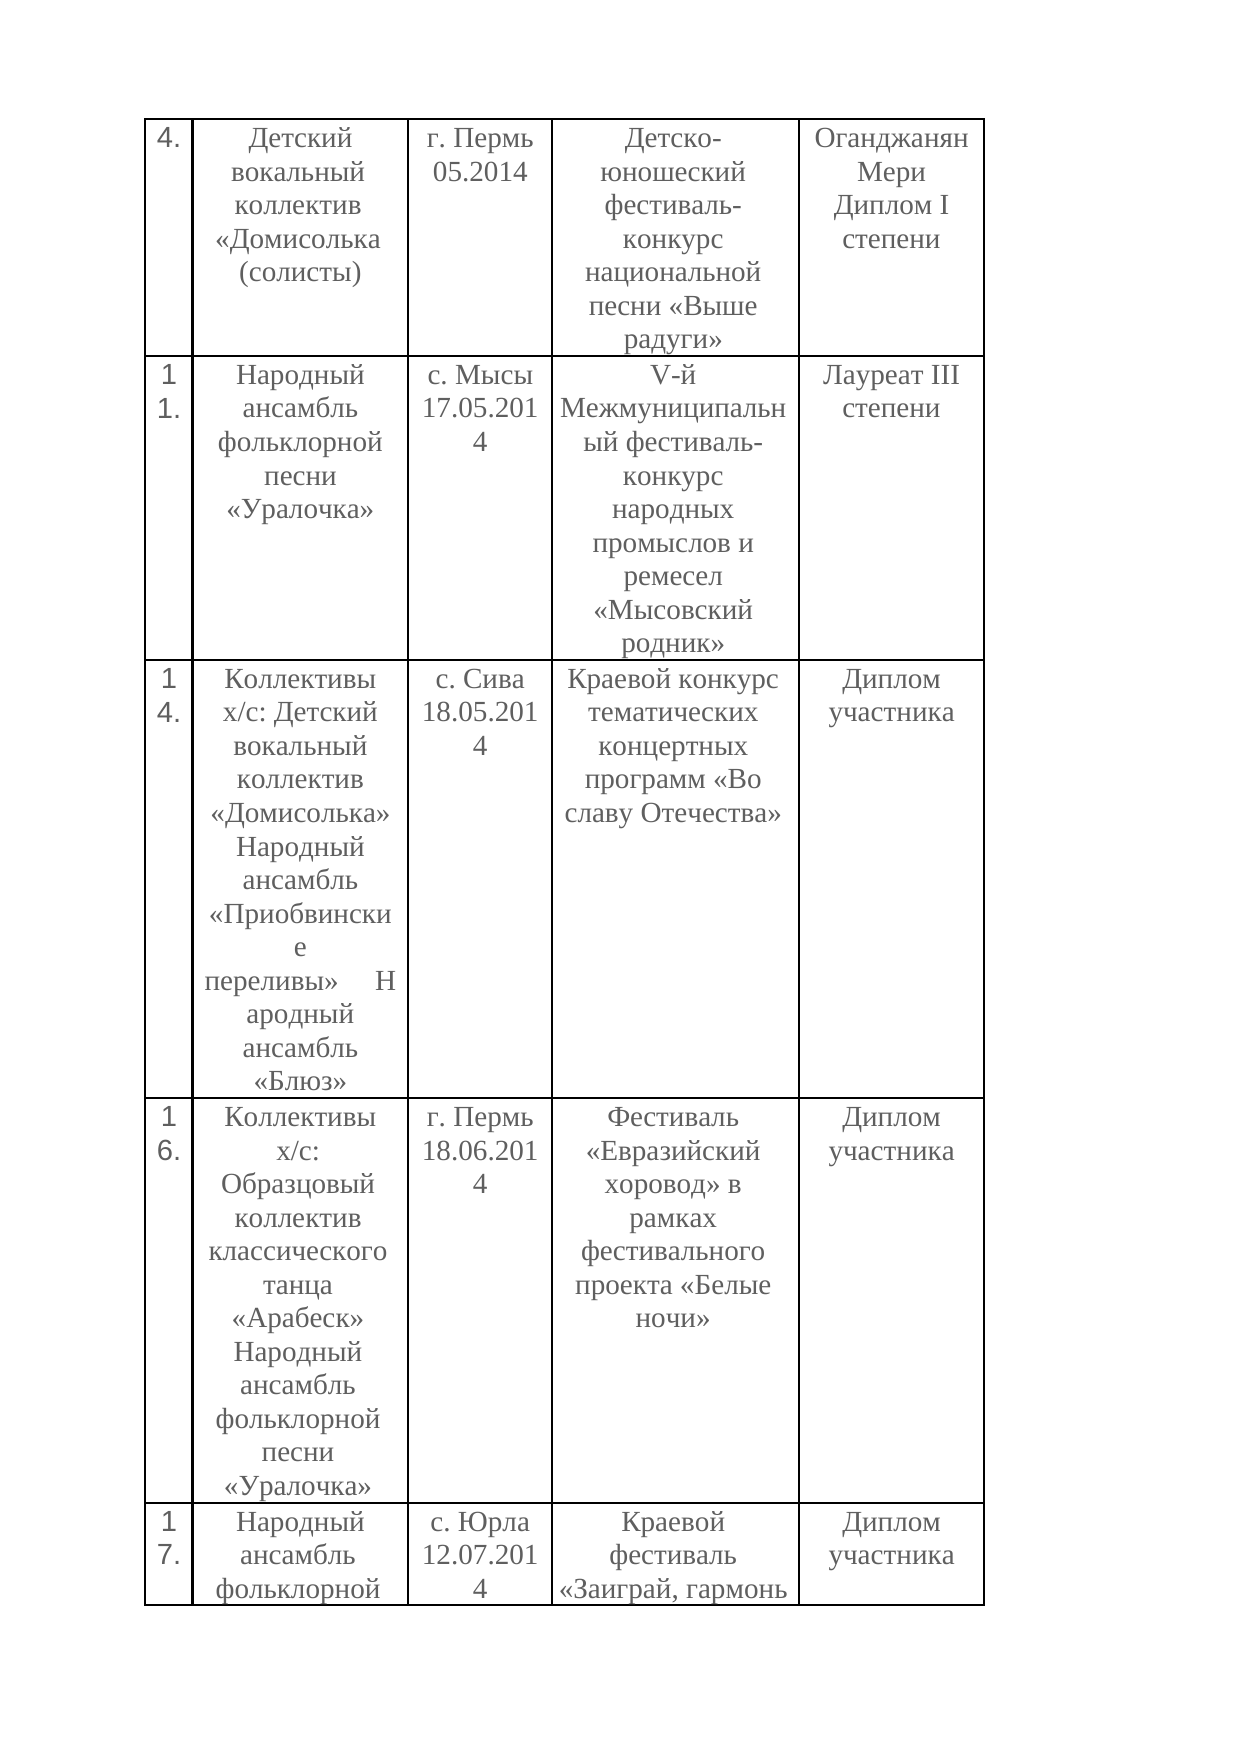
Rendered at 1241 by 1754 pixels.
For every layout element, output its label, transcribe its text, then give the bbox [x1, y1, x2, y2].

table_cell 4. [146, 120, 191, 355]
table_cell Диплом участника [800, 1504, 983, 1604]
table_cell Детско-юношеский фестиваль-конкурс национальной песни «Выше радуги» [553, 120, 798, 355]
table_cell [553, 1504, 798, 1604]
table_cell Диплом участника [800, 661, 983, 1097]
table_cell 11. [146, 357, 191, 659]
table_cell 14. [146, 661, 191, 1097]
table_cell Диплом участника [800, 1099, 983, 1502]
table_cell Оганджанян Мери Диплом I степени [800, 120, 983, 355]
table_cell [194, 1504, 407, 1604]
table_cell Детский вокальный коллектив «Домисолька (солисты) [194, 120, 407, 355]
table_cell г. Пермь 05.2014 [409, 120, 551, 355]
table_cell Фестиваль «Евразийский хоровод» в рамках фестивального проекта «Белые ночи» [553, 1099, 798, 1502]
table_cell Лауреат III степени [800, 357, 983, 659]
table_cell 17. [146, 1504, 191, 1604]
table_cell Коллективы х/с: Детский вокальный коллектив «Домисолька» Народный ансамбль «Приобвинские переливы» Народный ансамбль «Блюз» [194, 661, 407, 1097]
table_cell с. Юрла 12.07.2014 [409, 1504, 551, 1604]
table_cell Краевой конкурс тематических концертных программ «Во славу Отечества» [553, 661, 798, 1097]
table_cell с. Сива 18.05.2014 [409, 661, 551, 1097]
table_cell 16. [146, 1099, 191, 1502]
table_cell Коллективы х/с: Образцовый коллектив классического танца «Арабеск» Народный ансамбль фольклорной песни «Уралочка» [194, 1099, 407, 1502]
table_cell с. Мысы 17.05.2014 [409, 357, 551, 659]
table_cell Народный ансамбль фольклорной песни «Уралочка» [194, 357, 407, 659]
table_cell г. Пермь 18.06.2014 [409, 1099, 551, 1502]
table_cell V-й Межмуниципальный фестиваль-конкурс народных промыслов и ремесел «Мысовский родник» [553, 357, 798, 659]
